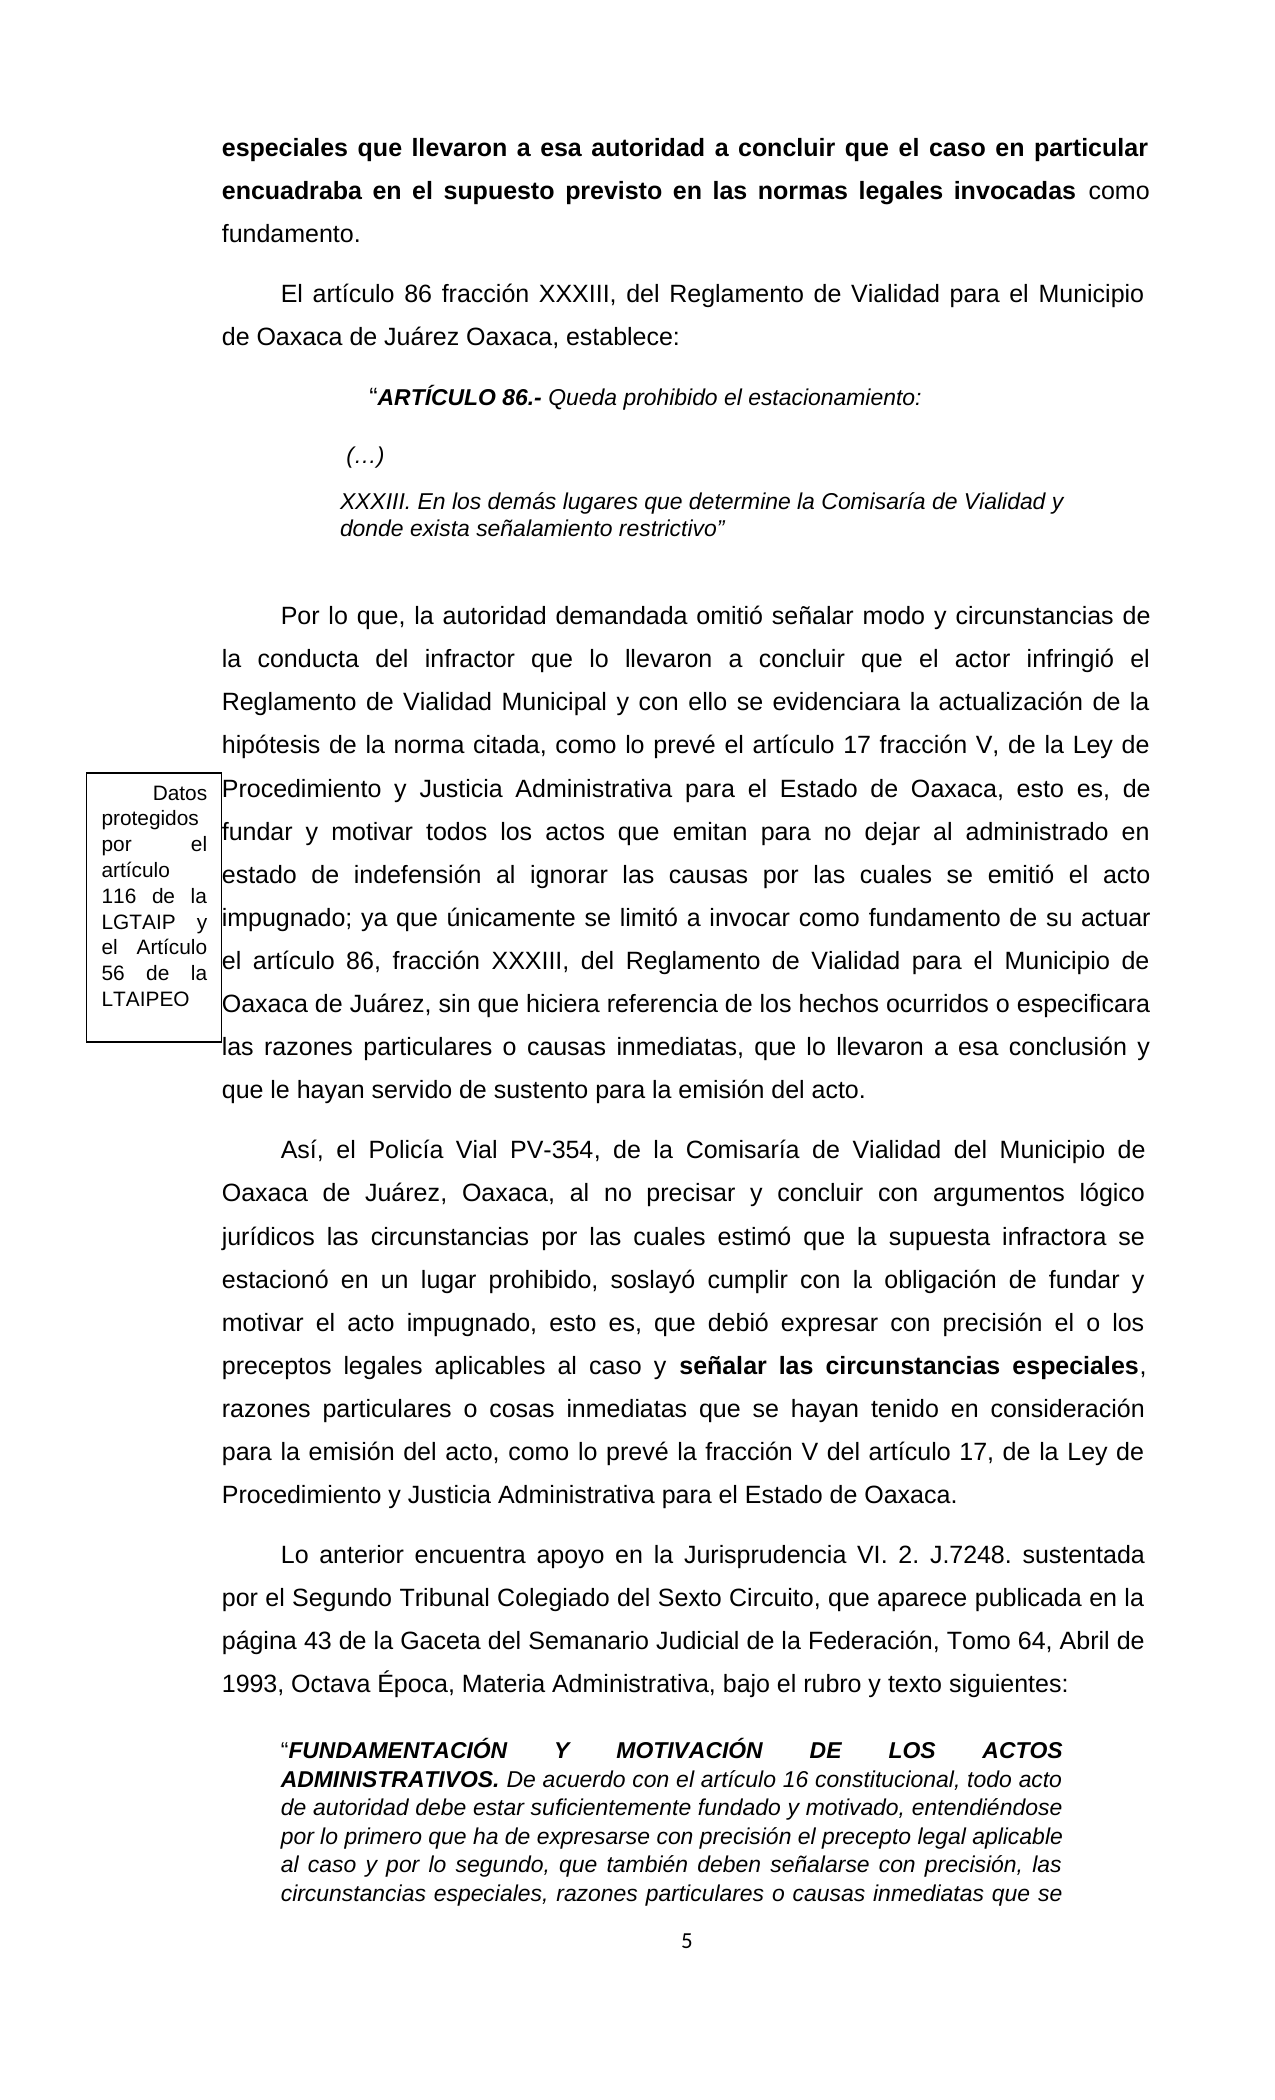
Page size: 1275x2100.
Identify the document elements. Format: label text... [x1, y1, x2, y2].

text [281, 1737, 1063, 1906]
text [222, 133, 1150, 248]
text El artículo 86 fracción XXXIII, del Reglamento de Vialidad para el Municipio de Oaxaca de Juárez Oaxaca, establece: [222, 279, 1146, 351]
text XXXIII. En los demás lugares que determine la Comisaría de Vialidad y donde exista señalamiento restrictivo” [340, 488, 1078, 541]
text Por lo que, la autoridad demandada omitió señalar modo y circunstancias de la conducta del infractor que lo llevaron a concluir que el actor infringió el Reglamento de Vialidad Municipal y con ello se evidenciara la actualización de la hipótesis de la norma citada, como lo prevé el artículo 17 fracción V, de la Ley de Procedimiento y Justicia Administrativa para el Estado de Oaxaca, esto es, de fundar y motivar todos los actos que emitan para no dejar al administrado en estado de indefensión al ignorar las causas por las cuales se emitió el acto impugnado; ya que únicamente se limitó a invocar como fundamento de su actuar el artículo 86, fracción XXXIII, del Reglamento de Vialidad para el Municipio de Oaxaca de Juárez, sin que hiciera referencia de los hechos ocurridos o especificara las razones particulares o causas inmediatas, que lo llevaron a esa conclusión y que le hayan servido de sustento para la emisión del acto. [222, 601, 1152, 1104]
text Lo anterior encuentra apoyo en la Jurisprudencia VI. 2. J.7248. sustentada por el Segundo Tribunal Colegiado del Sexto Circuito, que aparece publicada en la página 43 de la Gaceta del Semanario Judicial de la Federación, Tomo 64, Abril de 1993, Octava Época, Materia Administrativa, bajo el rubro y texto siguientes: [222, 1540, 1146, 1698]
text Así, el Policía Vial PV-354, de la Comisaría de Vialidad del Municipio de Oaxaca de Juárez, Oaxaca, al no precisar y concluir con argumentos lógico jurídicos las circunstancias por las cuales estimó que la supuesta infractora se estacionó en un lugar prohibido, soslayó cumplir con la obligación de fundar y motivar el acto impugnado, esto es, que debió expresar con precisión el o los preceptos legales aplicables al caso y señalar las circunstancias especiales, razones particulares o cosas inmediatas que se hayan tenido en consideración para la emisión del acto, como lo prevé la fracción V del artículo 17, de la Ley de Procedimiento y Justicia Administrativa para el Estado de Oaxaca. [222, 1135, 1146, 1509]
text “ARTÍCULO 86.- Queda prohibido el estacionamiento: [222, 382, 1146, 411]
text (…) [281, 442, 1078, 468]
